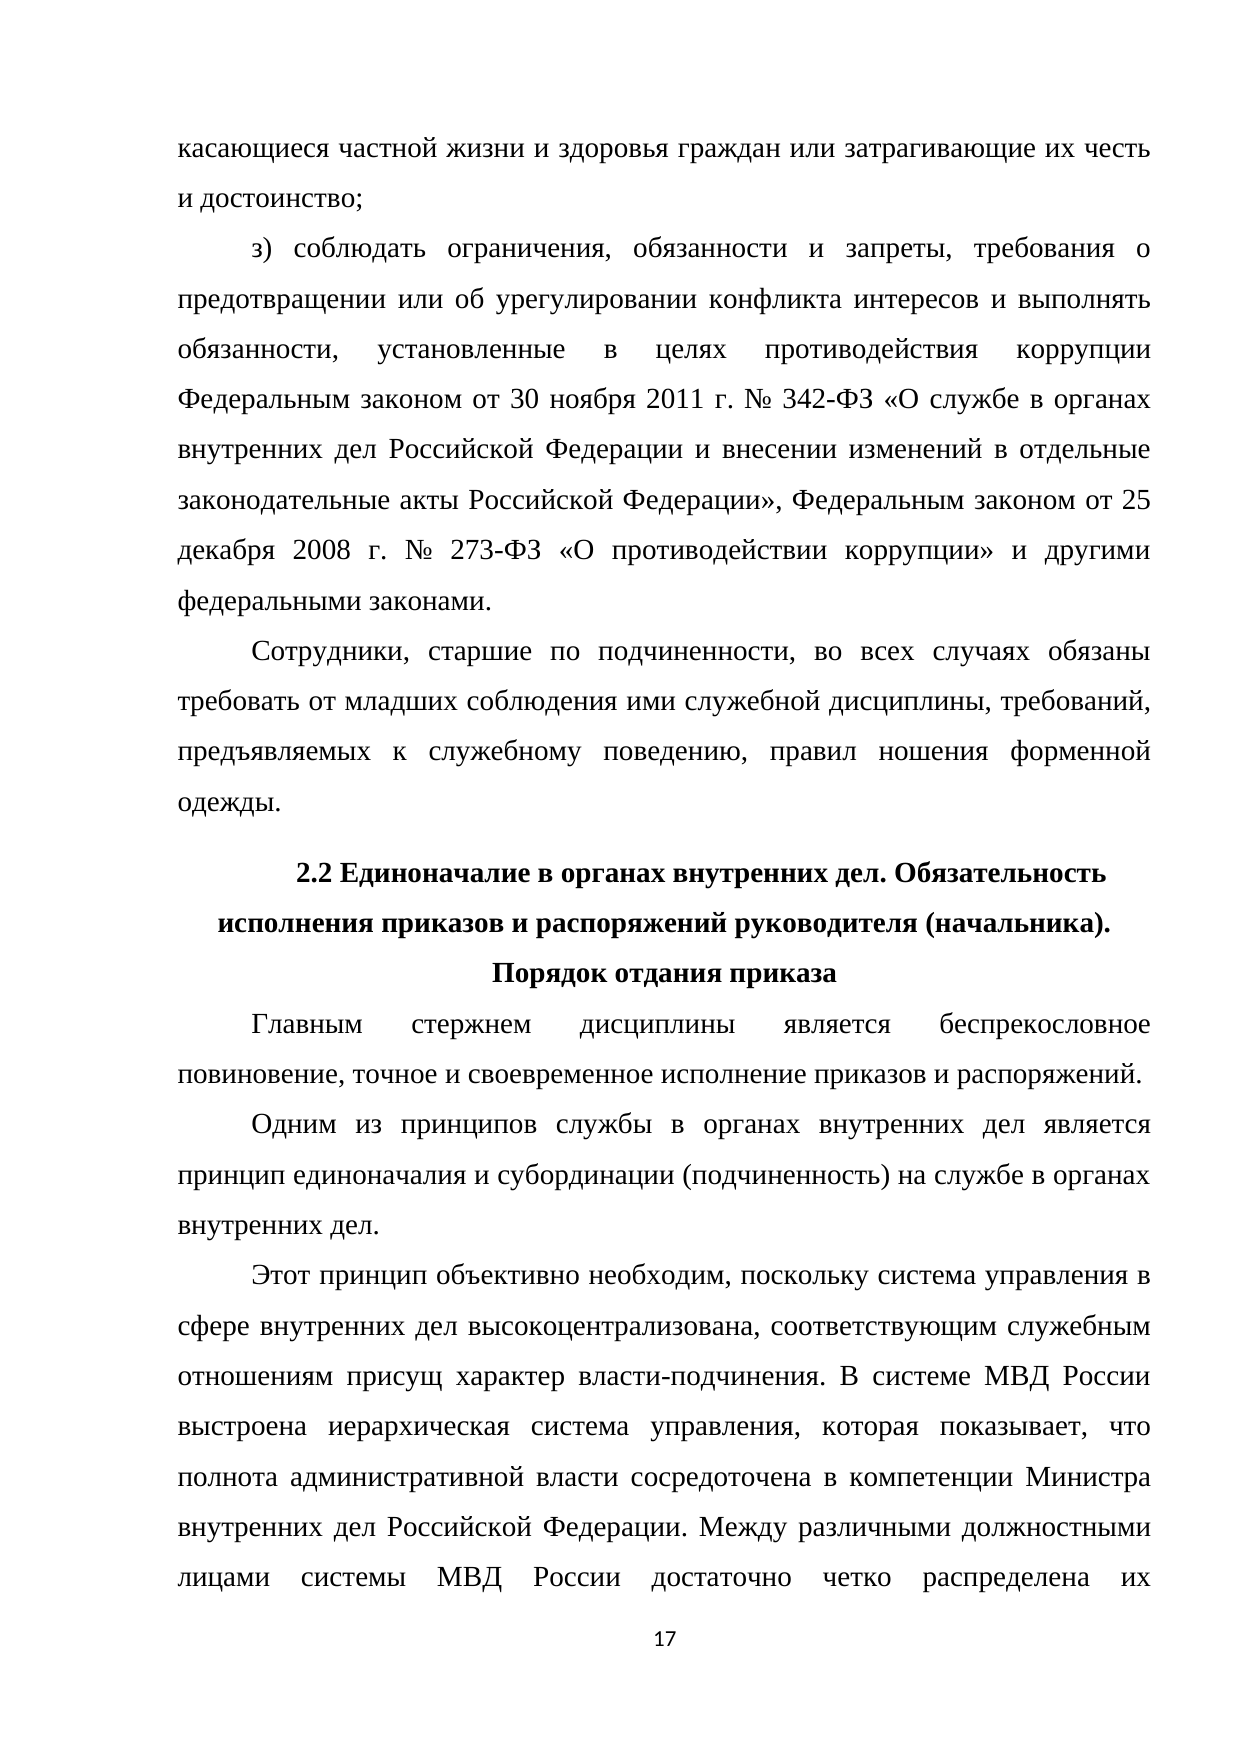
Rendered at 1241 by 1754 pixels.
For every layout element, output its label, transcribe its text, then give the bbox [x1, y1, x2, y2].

text Сотрудники, старшие по подчиненности, во всех случаях обязаны требовать от младших соблюдения ими служебной дисциплины, требований, предъявляемых к служебному поведению, правил ношения форменной одежды. [177, 633, 1152, 817]
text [177, 130, 1152, 214]
text з) соблюдать ограничения, обязанности и запреты, требования о предотвращении или об урегулировании конфликта интересов и выполнять обязанности, установленные в целях противодействия коррупции Федеральным законом от 30 ноября 2011 г. № 342-ФЗ «О службе в органах внутренних дел Российской Федерации и внесении изменений в отдельные законодательные акты Российской Федерации», Федеральным законом от 25 декабря 2008 г. № 273-ФЗ «О противодействии коррупции» и другими федеральными законами. [177, 230, 1152, 616]
text Одним из принципов службы в органах внутренних дел является принцип единоначалия и субординации (подчиненность) на службе в органах внутренних дел. [177, 1107, 1152, 1241]
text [177, 1257, 1152, 1593]
text Главным стержнем дисциплины является беспрекословное повиновение, точное и своевременное исполнение приказов и распоряжений. [177, 1006, 1152, 1090]
subtitle 2.2 Единоначалие в органах внутренних дел. Обязательность исполнения приказов и распоряжений руководителя (начальника). Порядок отдания приказа [177, 855, 1152, 989]
